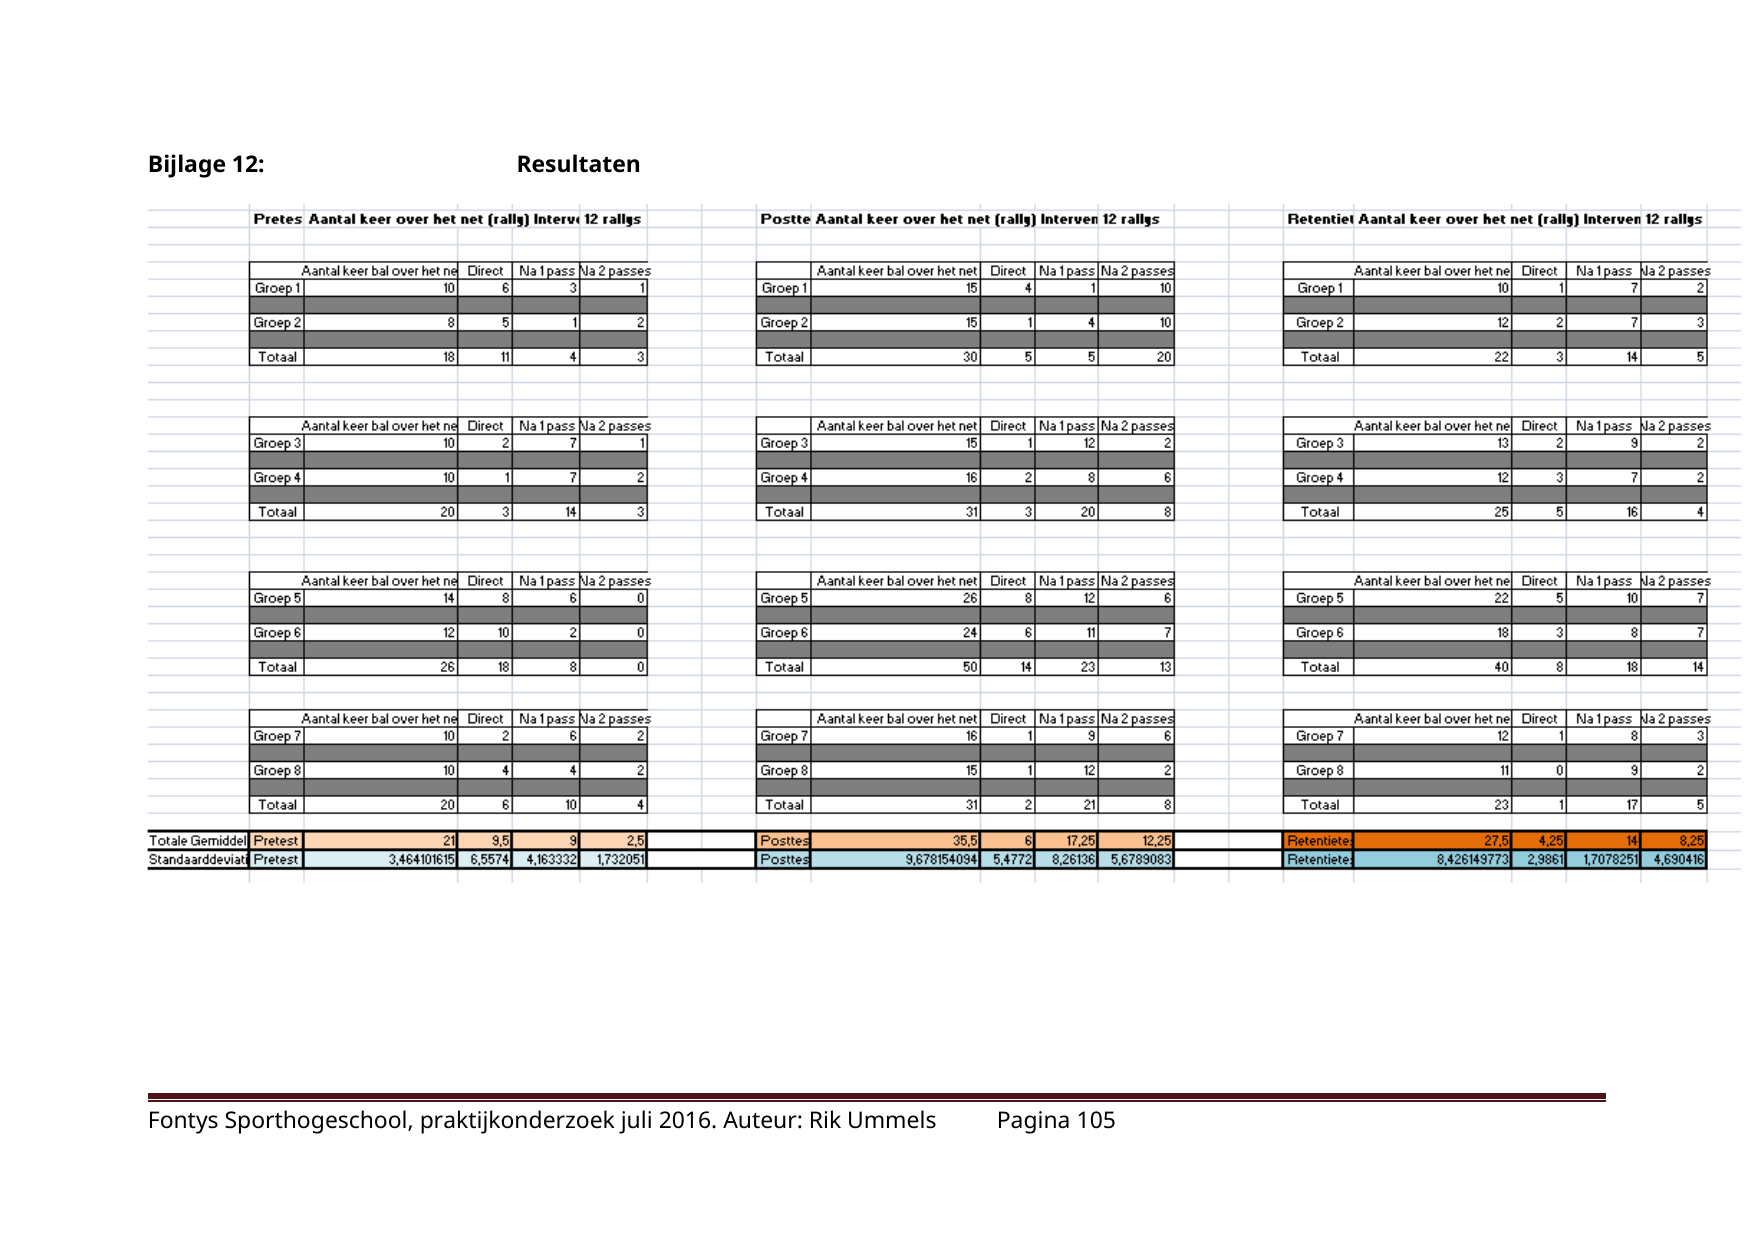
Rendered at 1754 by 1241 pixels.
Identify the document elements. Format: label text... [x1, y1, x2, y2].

text Bijlage 12: Resultaten [148, 148, 1606, 179]
picture [147, 204, 1741, 883]
